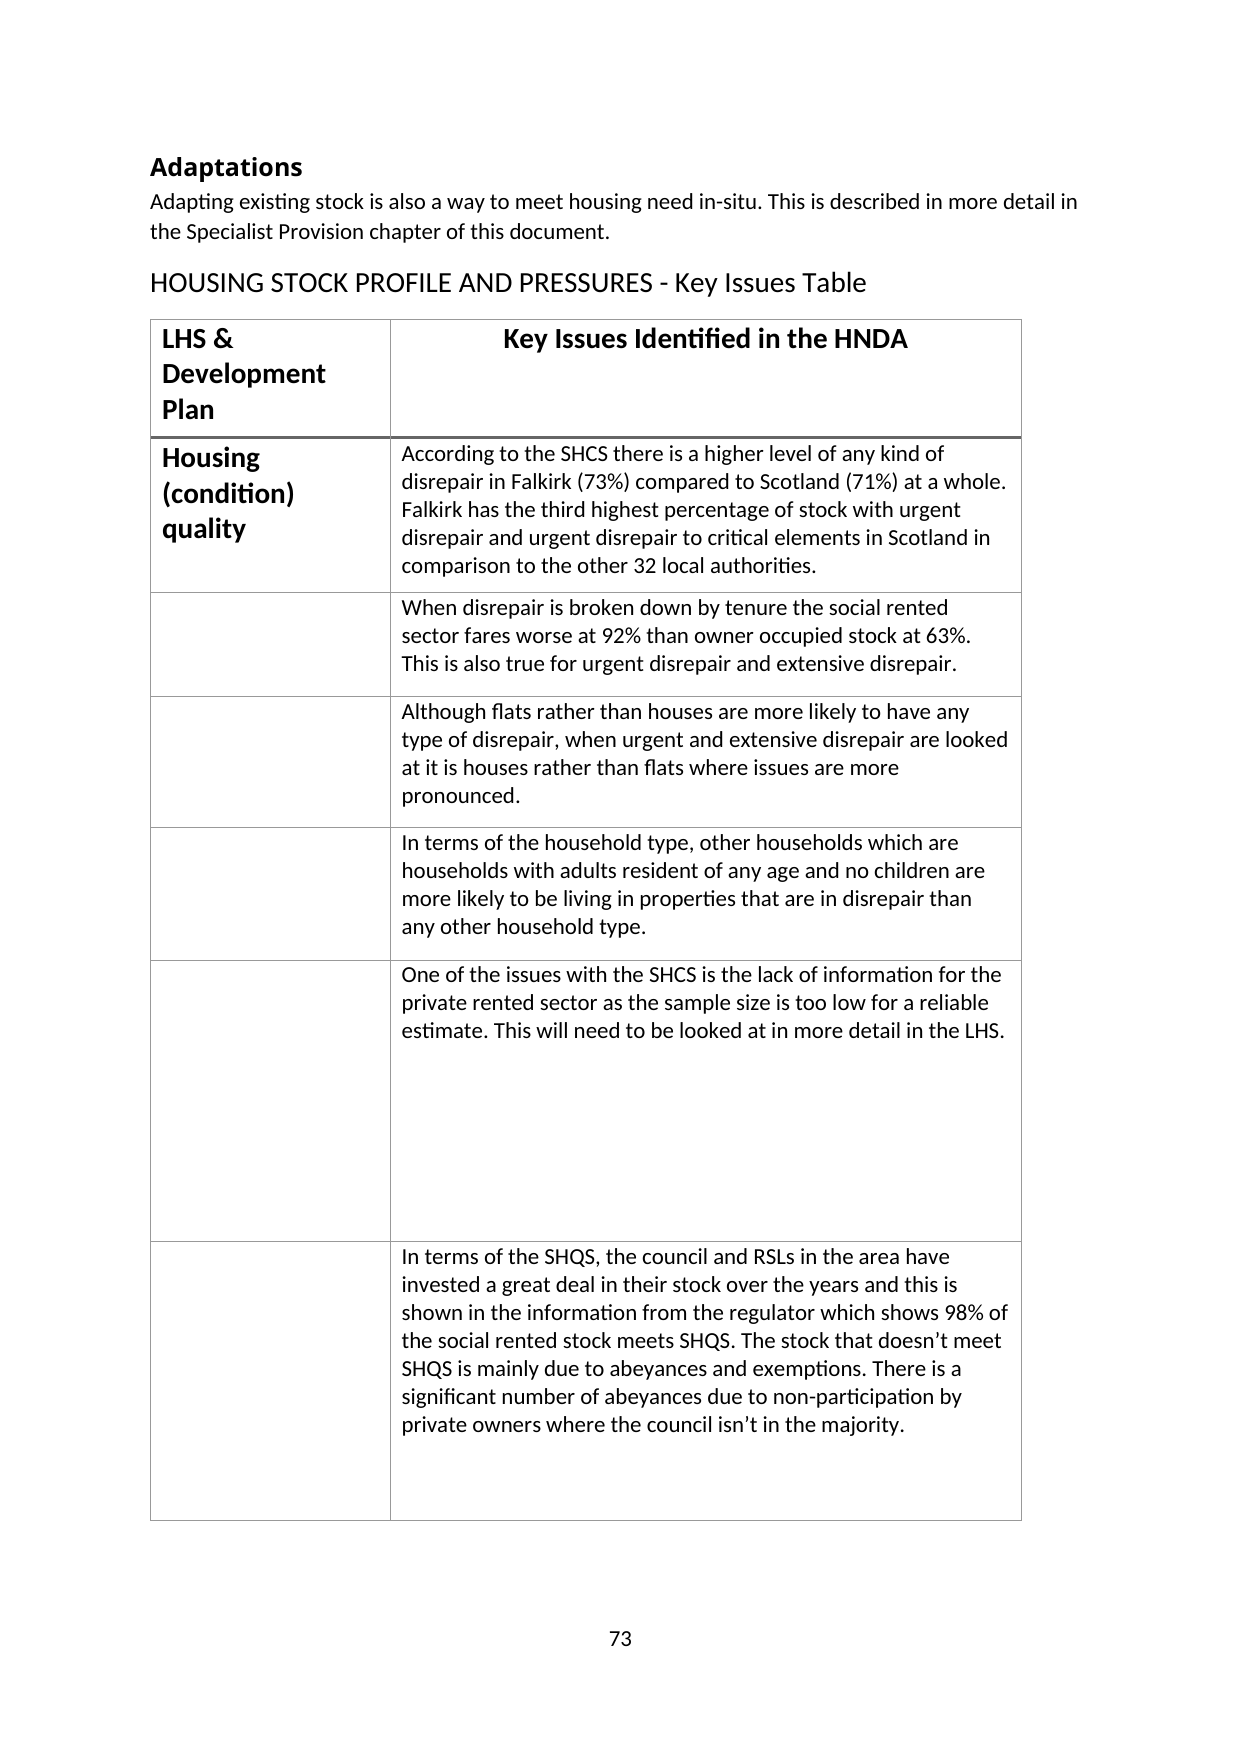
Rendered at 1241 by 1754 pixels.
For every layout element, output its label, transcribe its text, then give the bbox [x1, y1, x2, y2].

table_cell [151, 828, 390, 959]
text Adapting existing stock is also a way to meet housing need in-situ. This is described in more detail in the Specialist Provision chapter of this document. [150, 187, 1090, 245]
subtitle Adaptations [150, 150, 1090, 184]
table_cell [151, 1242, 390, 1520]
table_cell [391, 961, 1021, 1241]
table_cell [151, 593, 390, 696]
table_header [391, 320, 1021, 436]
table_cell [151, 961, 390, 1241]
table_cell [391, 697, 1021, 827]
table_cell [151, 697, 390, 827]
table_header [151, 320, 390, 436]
text HOUSING STOCK PROFILE AND PRESSURES - Key Issues Table [150, 264, 1090, 299]
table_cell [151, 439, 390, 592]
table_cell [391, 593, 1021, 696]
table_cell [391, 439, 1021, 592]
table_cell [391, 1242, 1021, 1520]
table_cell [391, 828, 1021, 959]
